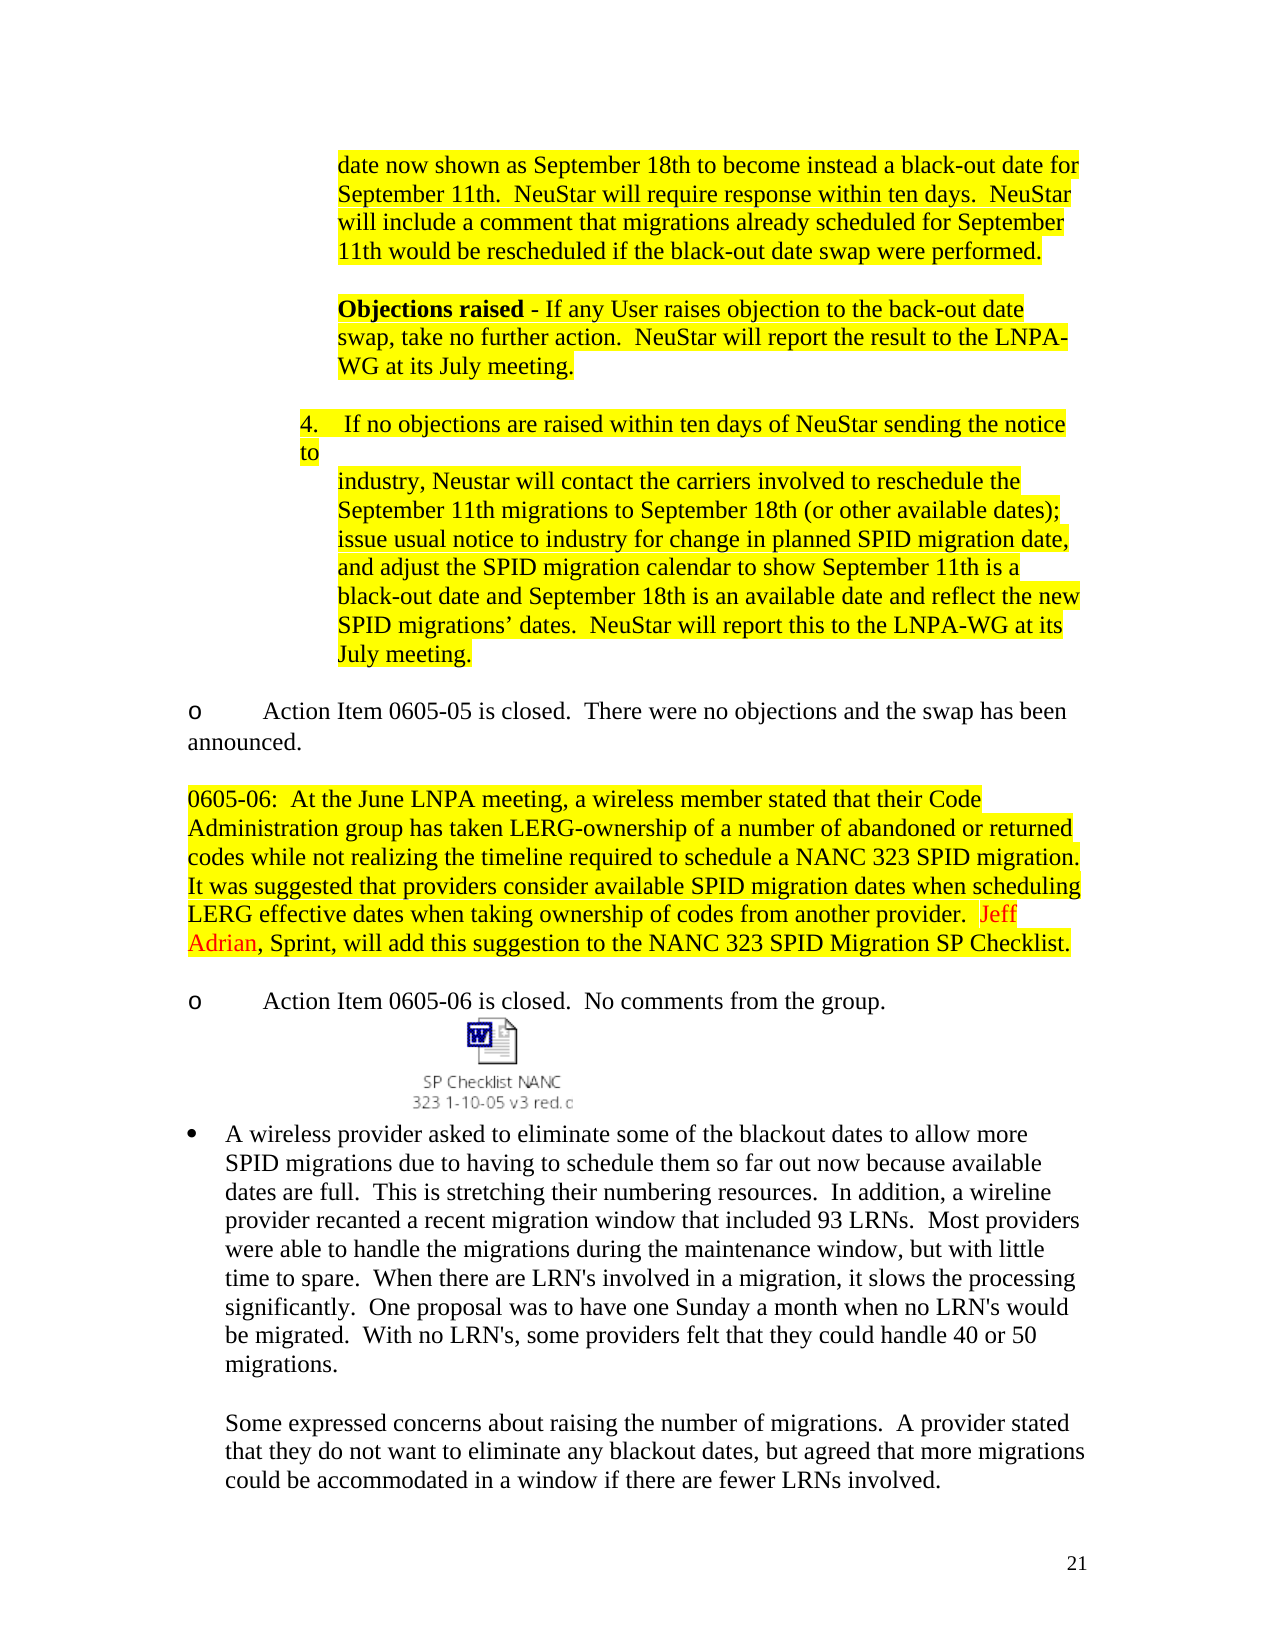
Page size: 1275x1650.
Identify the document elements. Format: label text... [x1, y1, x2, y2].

text industry, Neustar will contact the carriers involved to reschedule the September 11th migrations to September 18th (or other available dates); issue usual notice to industry for change in planned SPID migration date, and adjust the SPID migration calendar to show September 11th is a black-out date and September 18th is an available date and reflect the new SPID migrations’ dates. NeuStar will report this to the LNPA-WG at its July meeting. [337, 466, 1087, 667]
list Action Item 0605-05 is closed. There were no objections and the swap has been announced. [187, 696, 1087, 756]
text Objections raised - If any User raises objection to the back-out date swap, take no further action. NeuStar will report the result to the LNPA-WG at its July meeting. [337, 294, 1087, 380]
text Administration group has taken LERG-ownership of a number of abandoned or returned codes while not realizing the timeline required to schedule a NANC 323 SPID migration. It was suggested that providers consider available SPID migration dates when scheduling LERG effective dates when taking ownership of codes from another provider. Jeff Adrian, Sprint, will add this suggestion to the NANC 323 SPID Migration SP Checklist. [187, 813, 1087, 957]
list A wireless provider asked to eliminate some of the blackout dates to allow more SPID migrations due to having to schedule them so far out now because available dates are full. This is stretching their numbering resources. In addition, a wireline provider recanted a recent migration window that included 93 LRNs. Most providers were able to handle the migrations during the maintenance window, but with little time to spare. When there are LRN's involved in a migration, it slows the processing significantly. One proposal was to have one Sunday a month when no LRN's would be migrated. With no LRN's, some providers felt that they could handle 40 or 50 migrations. [187, 1119, 1087, 1379]
text Some expressed concerns about raising the number of migrations. A provider stated that they do not want to eliminate any blackout dates, but agreed that more migrations could be accommodated in a window if there are fewer LRNs involved. [225, 1408, 1087, 1494]
list If no objections are raised within ten days of NeuStar sending the notice to [300, 409, 1087, 466]
text 0605-06: At the June LNPA meeting, a wireless member stated that their Code [187, 784, 1087, 813]
list Action Item 0605-06 is closed. No comments from the group. [187, 986, 1087, 1017]
